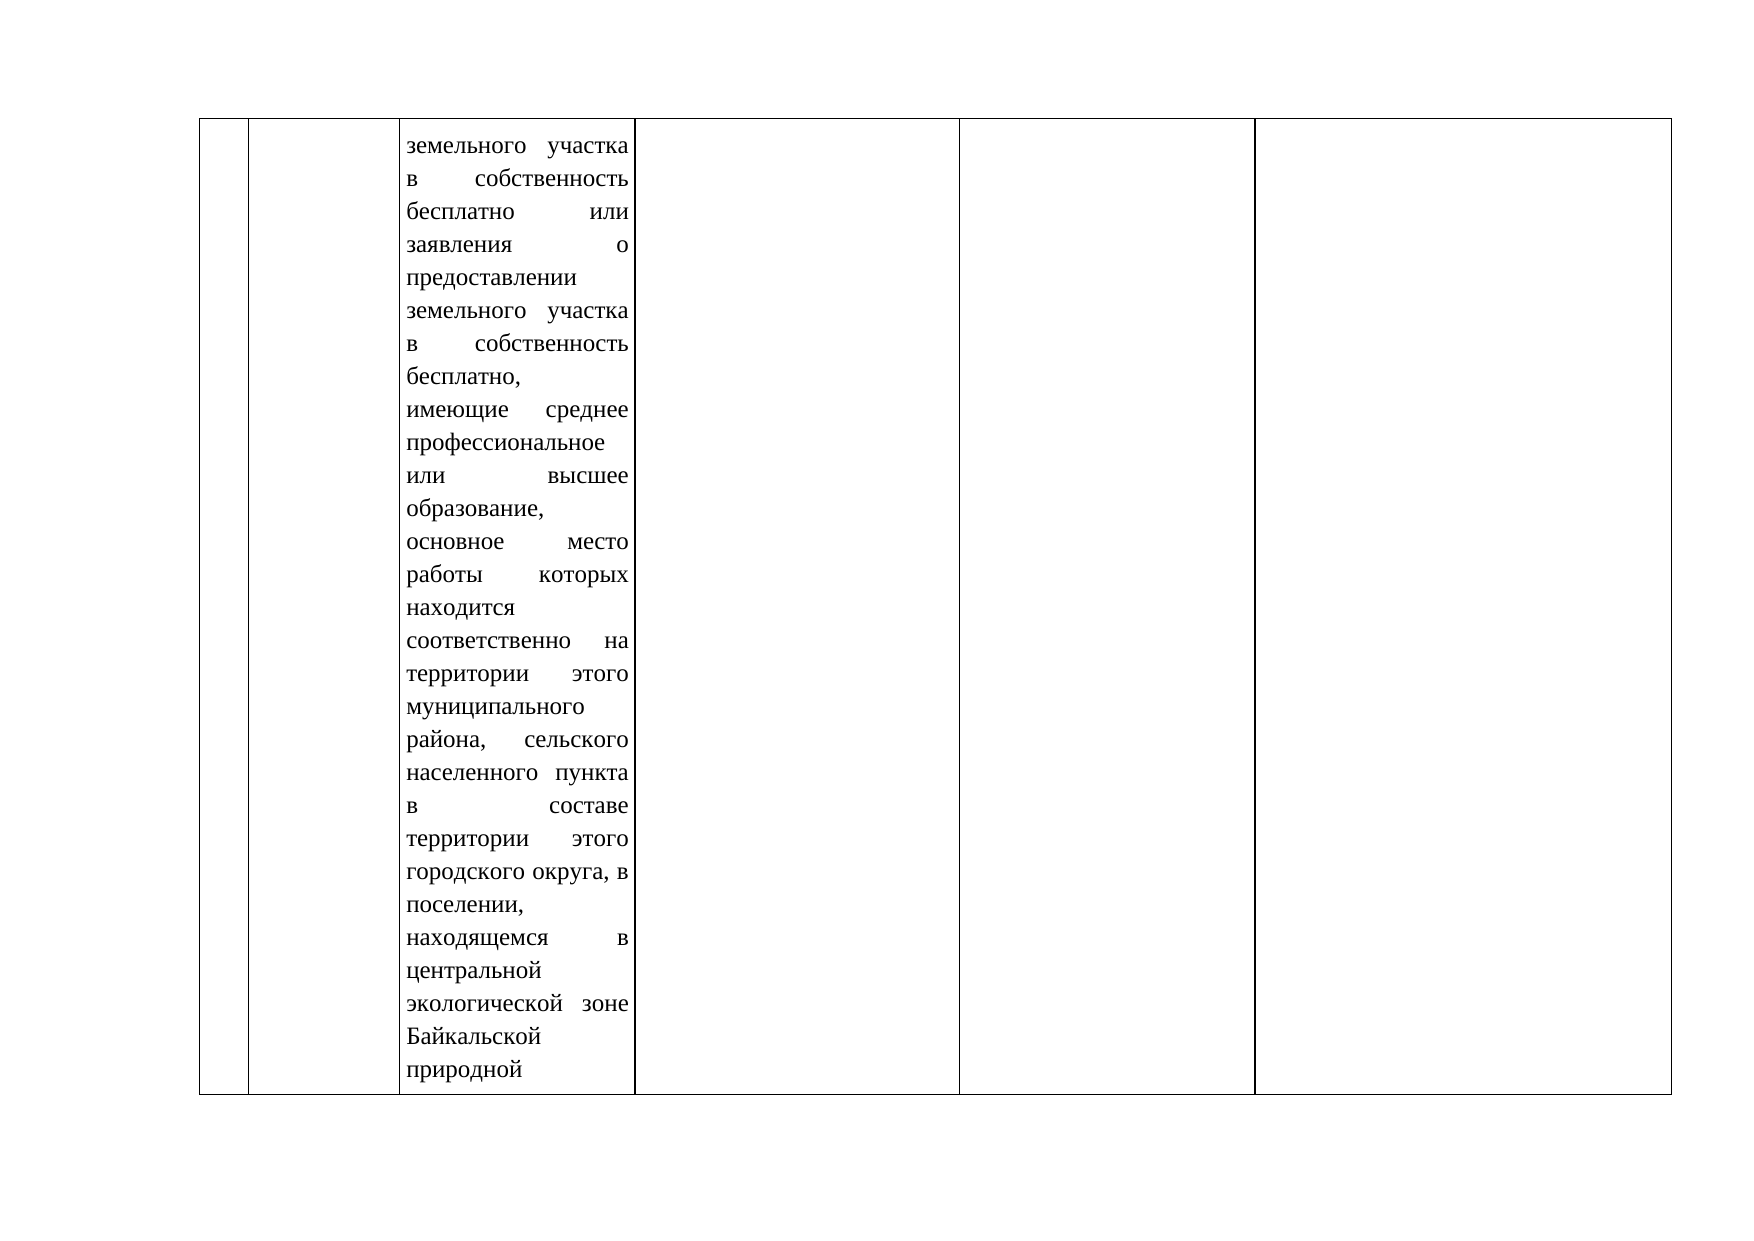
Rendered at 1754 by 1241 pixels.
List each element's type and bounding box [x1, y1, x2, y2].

table_cell [960, 119, 1254, 1094]
table_cell [1256, 119, 1671, 1094]
